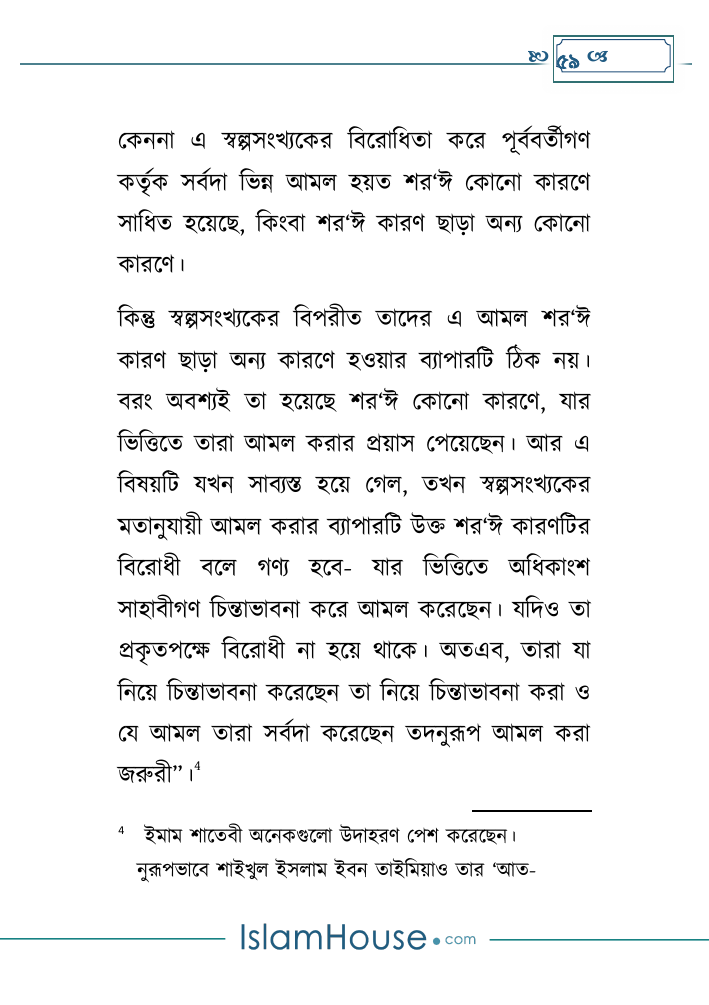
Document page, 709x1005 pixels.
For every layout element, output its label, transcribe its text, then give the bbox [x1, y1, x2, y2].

text কিন্তু স্বল্পসংখ্যকের বিপরীত তাদের এ আমল শর‘ঈ কারণ ছাড়া অন্য কারণে হওয়ার ব্যাপারটি ঠিক নয়। বরং অবশ্যই তা হয়েছে শর‘ঈ কোনো কারণে, যার ভিত্তিতে তারা আমল করার প্রয়াস পেয়েছেন। আর এ বিষয়টি যখন সাব্যস্ত হয়ে গেল, তখন স্বল্পসংখ্যকের মতানুযায়ী আমল করার ব্যাপারটি উক্ত শর‘ঈ কারণটির বিরোধী বলে গণ্য হবে- যার ভিত্তিতে অধিকাংশ সাহাবীগণ চিন্তাভাবনা করে আমল করেছেন। যদিও তা প্রকৃতপক্ষে বিরোধী না হয়ে থাকে। অতএব, তারা যা নিয়ে চিন্তাভাবনা করেছেন তা নিয়ে চিন্তাভাবনা করা ও যে আমল তারা সর্বদা করেছেন তদনুরূপ আমল করা জরুরী”। [118, 296, 591, 795]
text কেননা এ স্বল্পসংখ্যকের বিরোধিতা করে পূর্ববর্তীগণ কর্তৃক সর্বদা ভিন্ন আমল হয়ত শর‘ঈ কোনো কারণে সাধিত হয়েছে, কিংবা শর‘ঈ কারণ ছাড়া অন্য কোনো কারণে। [118, 118, 591, 284]
picture [0, 918, 226, 955]
picture [233, 919, 709, 956]
